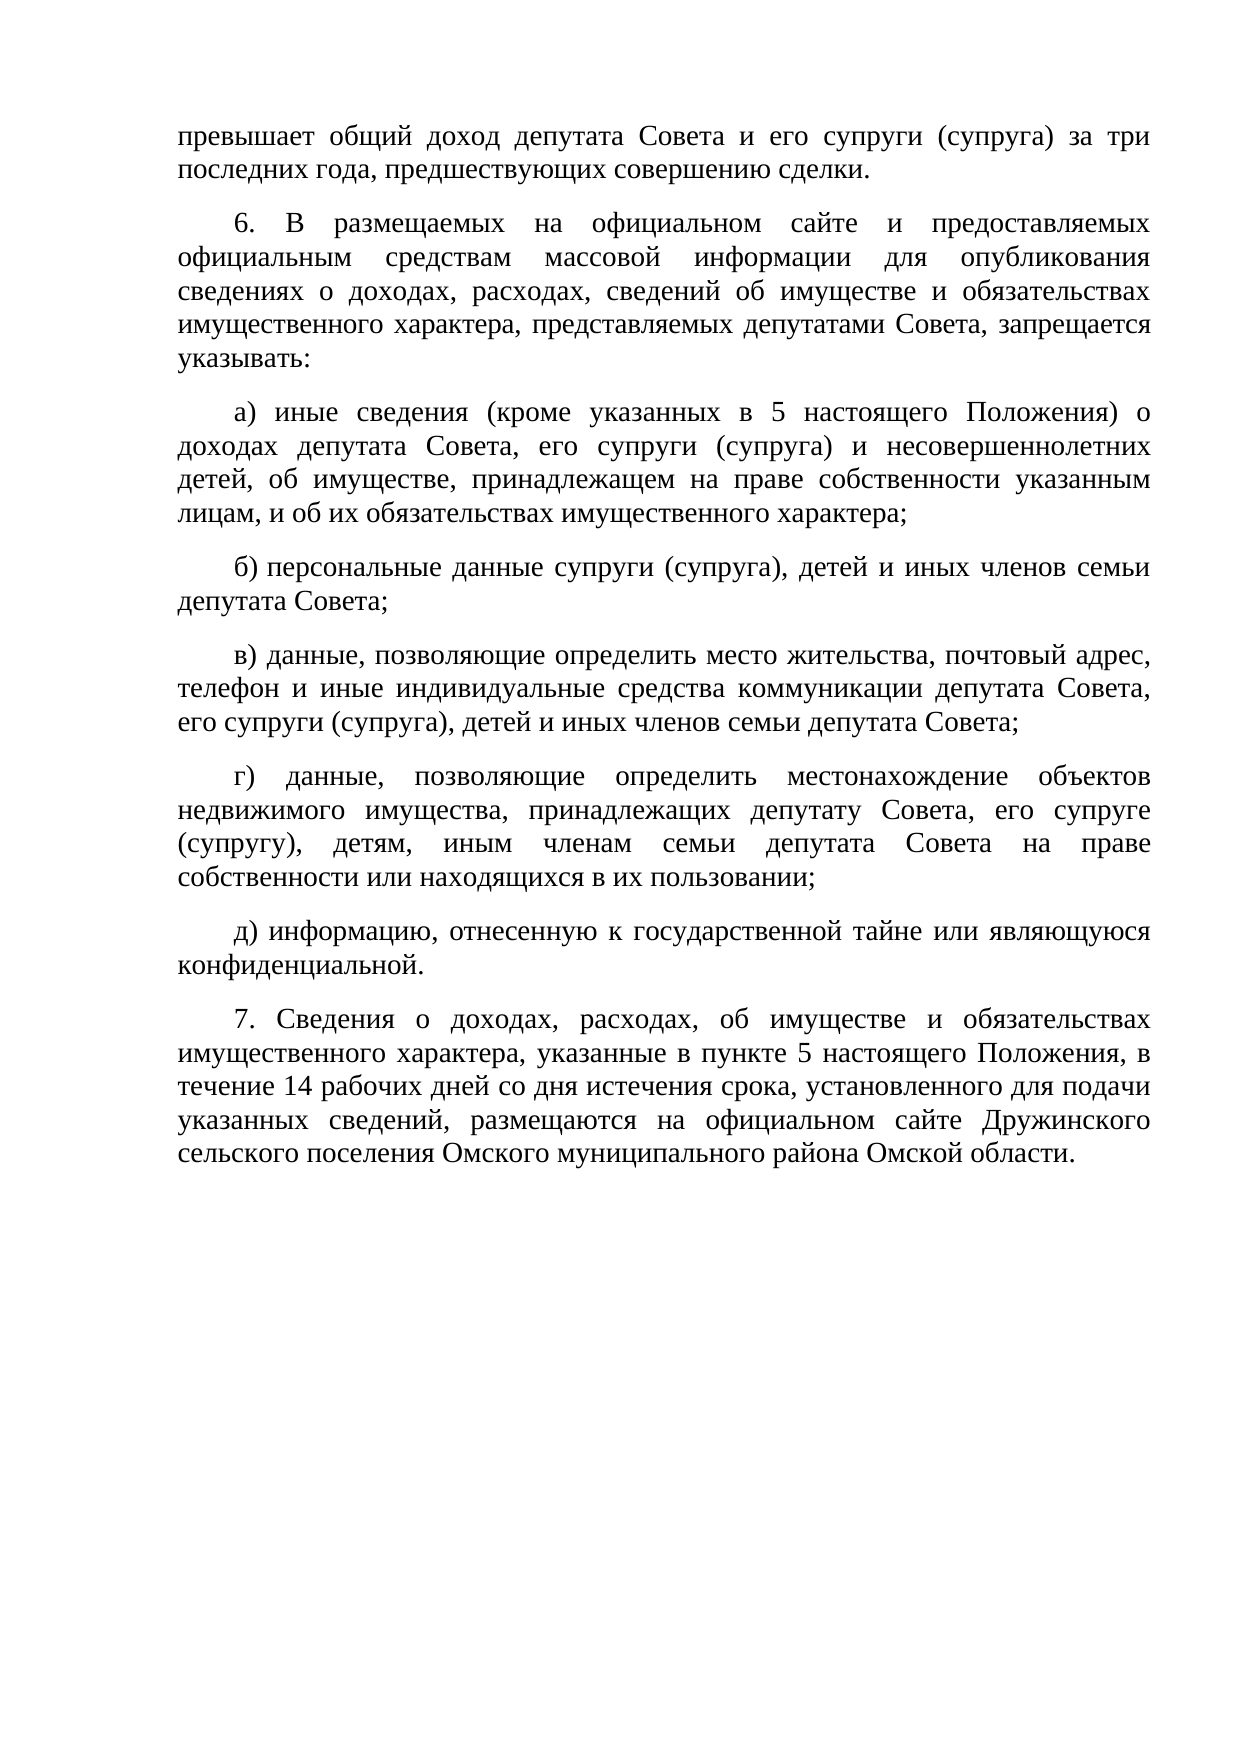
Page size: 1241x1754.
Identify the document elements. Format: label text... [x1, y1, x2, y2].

text 7. Сведения о доходах, расходах, об имуществе и обязательствах имущественного характера, указанные в пункте 5 настоящего Положения, в течение 14 рабочих дней со дня истечения срока, установленного для подачи указанных сведений, размещаются на официальном сайте Дружинского сельского поселения Омского муниципального района Омской области. [177, 1002, 1152, 1169]
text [177, 118, 1152, 185]
text д) информацию, отнесенную к государственной тайне или являющуюся конфиденциальной. [177, 914, 1151, 981]
text 6. В размещаемых на официальном сайте и предоставляемых официальным средствам массовой информации для опубликования сведениях о доходах, расходах, сведений об имуществе и обязательствах имущественного характера, представляемых депутатами Совета, запрещается указывать: [177, 206, 1151, 374]
text а) иные сведения (кроме указанных в 5 настоящего Положения) о доходах депутата Совета, его супруги (супруга) и несовершеннолетних детей, об имуществе, принадлежащем на праве собственности указанным лицам, и об их обязательствах имущественного характера; [177, 394, 1152, 529]
text в) данные, позволяющие определить место жительства, почтовый адрес, телефон и иные индивидуальные средства коммуникации депутата Совета, его супруги (супруга), детей и иных членов семьи депутата Совета; [177, 637, 1152, 738]
text б) персональные данные супруги (супруга), детей и иных членов семьи депутата Совета; [177, 549, 1151, 617]
text г) данные, позволяющие определить местонахождение объектов недвижимого имущества, принадлежащих депутату Совета, его супруге (супругу), детям, иным членам семьи депутата Совета на праве собственности или находящихся в их пользовании; [177, 759, 1152, 893]
